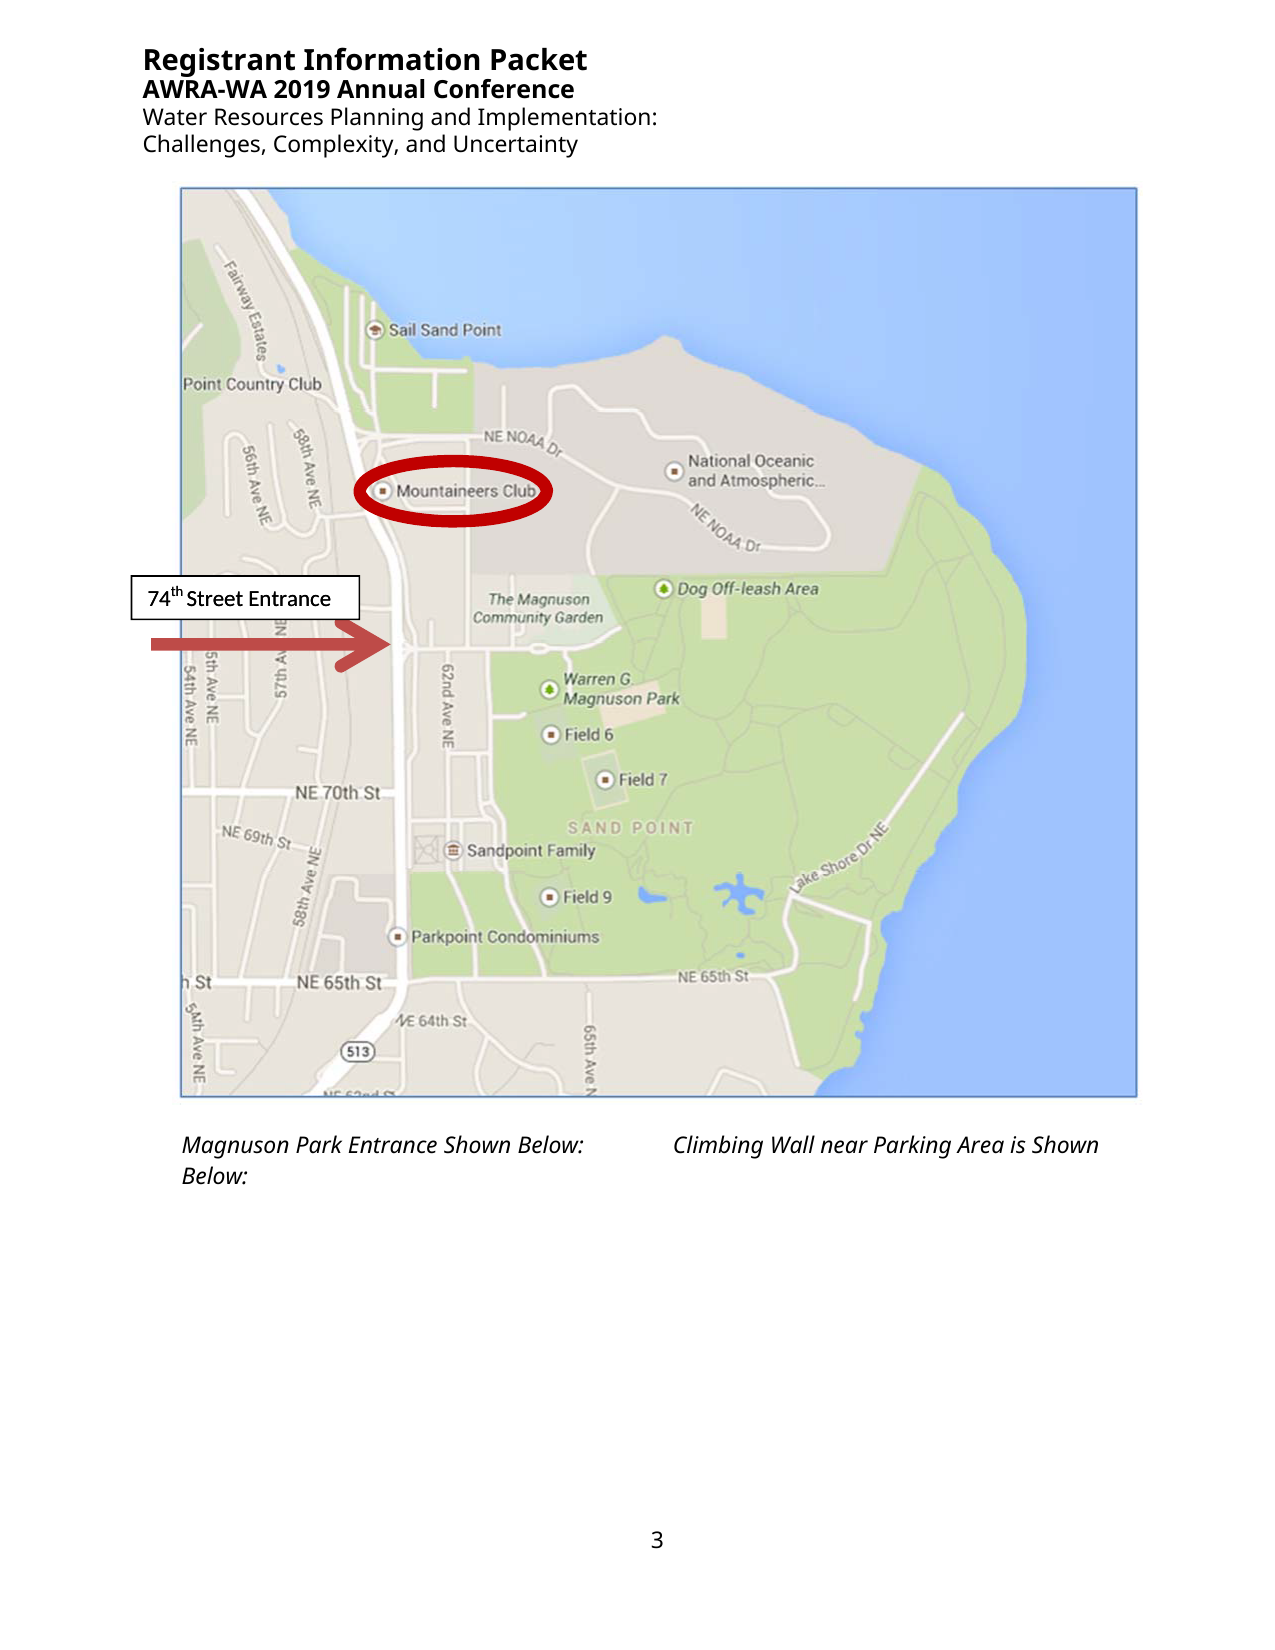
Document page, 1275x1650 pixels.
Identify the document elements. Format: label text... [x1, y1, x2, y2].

text Magnuson Park Entrance Shown Below: Climbing Wall near Parking Area is Shown Below: [181, 1129, 1152, 1191]
picture [172, 621, 353, 638]
picture [172, 181, 1143, 1105]
